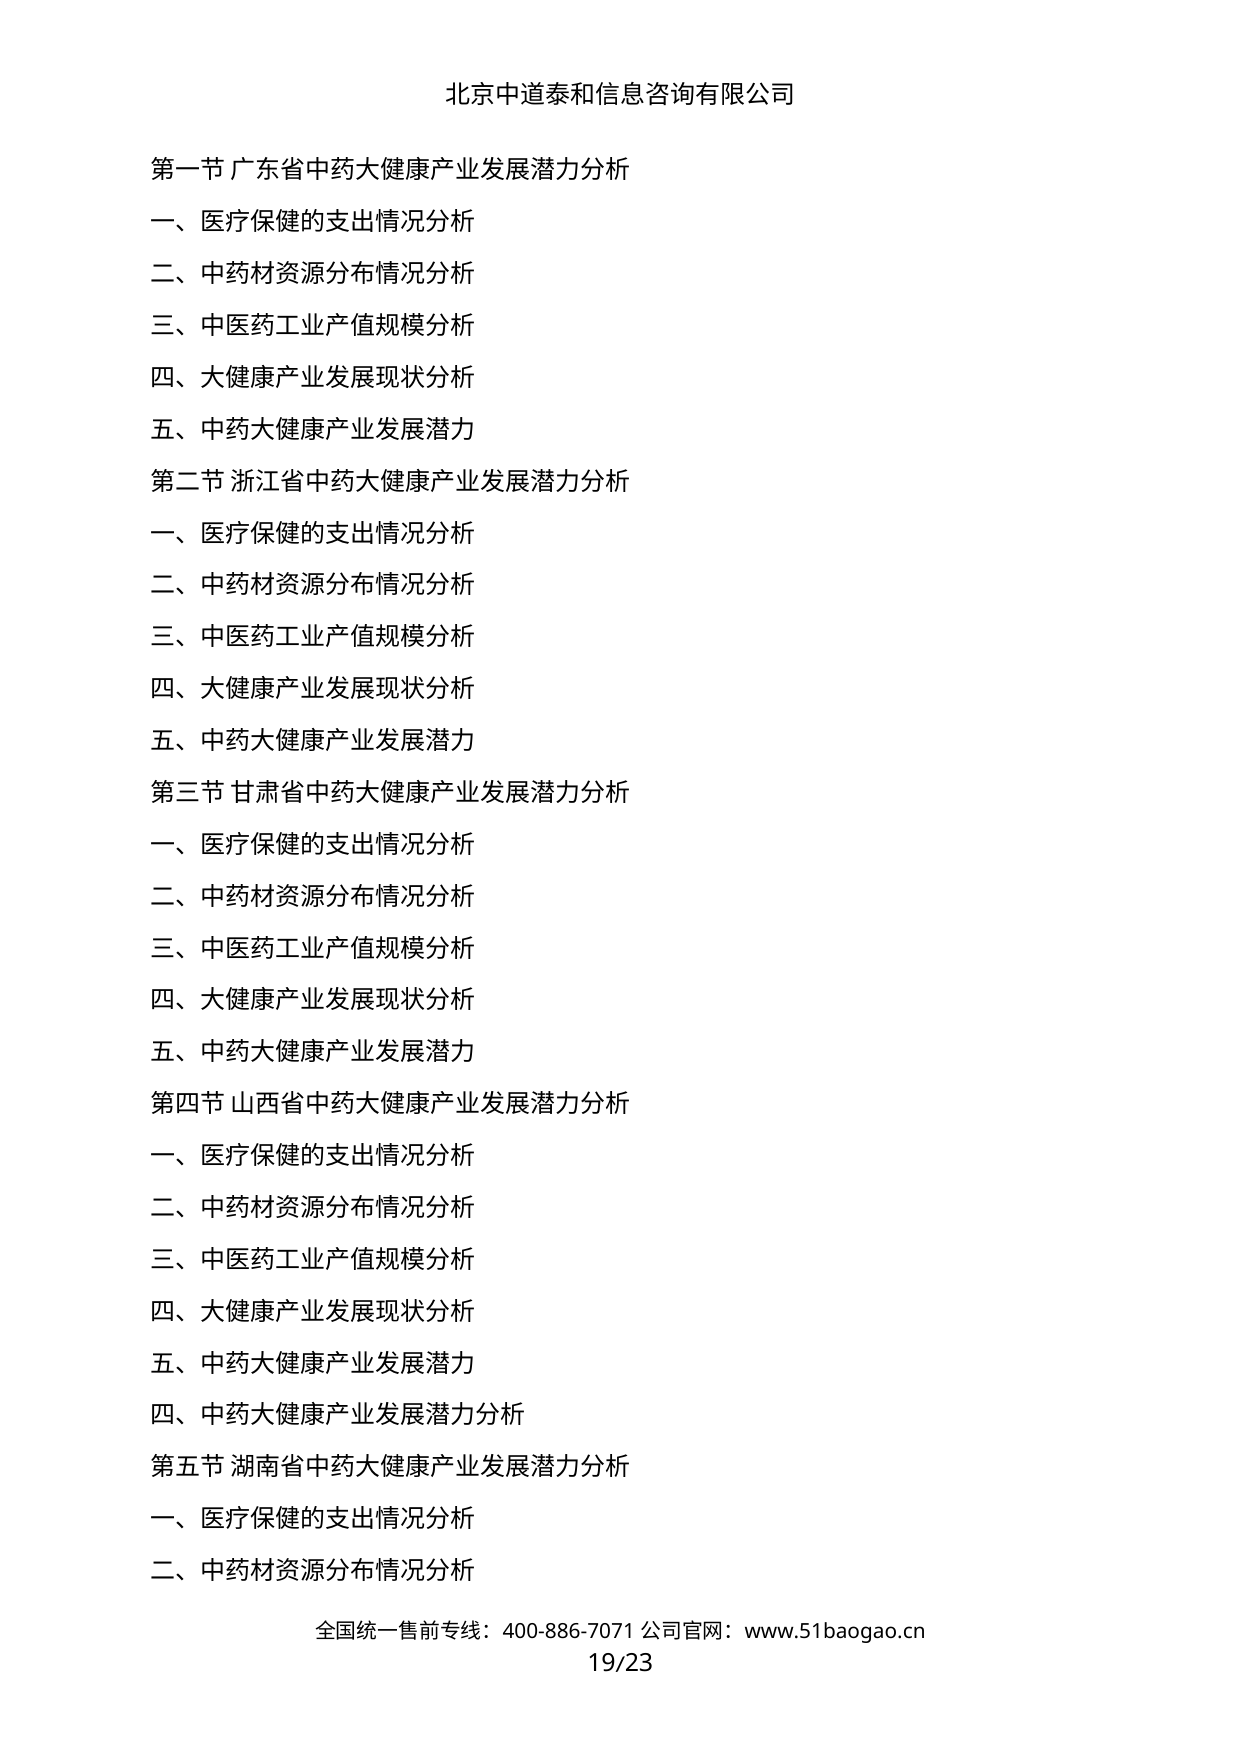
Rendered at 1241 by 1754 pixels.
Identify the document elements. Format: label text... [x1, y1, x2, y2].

text 三、中医药工业产值规模分析 [150, 617, 1090, 653]
text 五、中药大健康产业发展潜力 [150, 1343, 1090, 1379]
text 二、中药材资源分布情况分析 [150, 1187, 1090, 1224]
text 四、大健康产业发展现状分析 [150, 1291, 1090, 1327]
text 一、医疗保健的支出情况分析 [150, 202, 1090, 238]
text 第一节 广东省中药大健康产业发展潜力分析 [150, 150, 1090, 186]
text 第五节 湖南省中药大健康产业发展潜力分析 [150, 1447, 1090, 1483]
text 一、医疗保健的支出情况分析 [150, 513, 1090, 549]
text 三、中医药工业产值规模分析 [150, 1239, 1090, 1276]
text 三、中医药工业产值规模分析 [150, 928, 1090, 964]
text 二、中药材资源分布情况分析 [150, 1551, 1090, 1587]
text 第三节 甘肃省中药大健康产业发展潜力分析 [150, 772, 1090, 809]
text 五、中药大健康产业发展潜力 [150, 409, 1090, 446]
text 一、医疗保健的支出情况分析 [150, 824, 1090, 861]
text 四、大健康产业发展现状分析 [150, 980, 1090, 1016]
text 五、中药大健康产业发展潜力 [150, 721, 1090, 757]
text 二、中药材资源分布情况分析 [150, 876, 1090, 912]
text 二、中药材资源分布情况分析 [150, 565, 1090, 601]
text 第四节 山西省中药大健康产业发展潜力分析 [150, 1084, 1090, 1120]
text 三、中医药工业产值规模分析 [150, 306, 1090, 342]
text 四、中药大健康产业发展潜力分析 [150, 1395, 1090, 1431]
text 第二节 浙江省中药大健康产业发展潜力分析 [150, 461, 1090, 497]
text 二、中药材资源分布情况分析 [150, 254, 1090, 290]
text 一、医疗保健的支出情况分析 [150, 1136, 1090, 1172]
text 五、中药大健康产业发展潜力 [150, 1032, 1090, 1068]
text 一、医疗保健的支出情况分析 [150, 1499, 1090, 1535]
text 四、大健康产业发展现状分析 [150, 669, 1090, 705]
text 四、大健康产业发展现状分析 [150, 357, 1090, 394]
